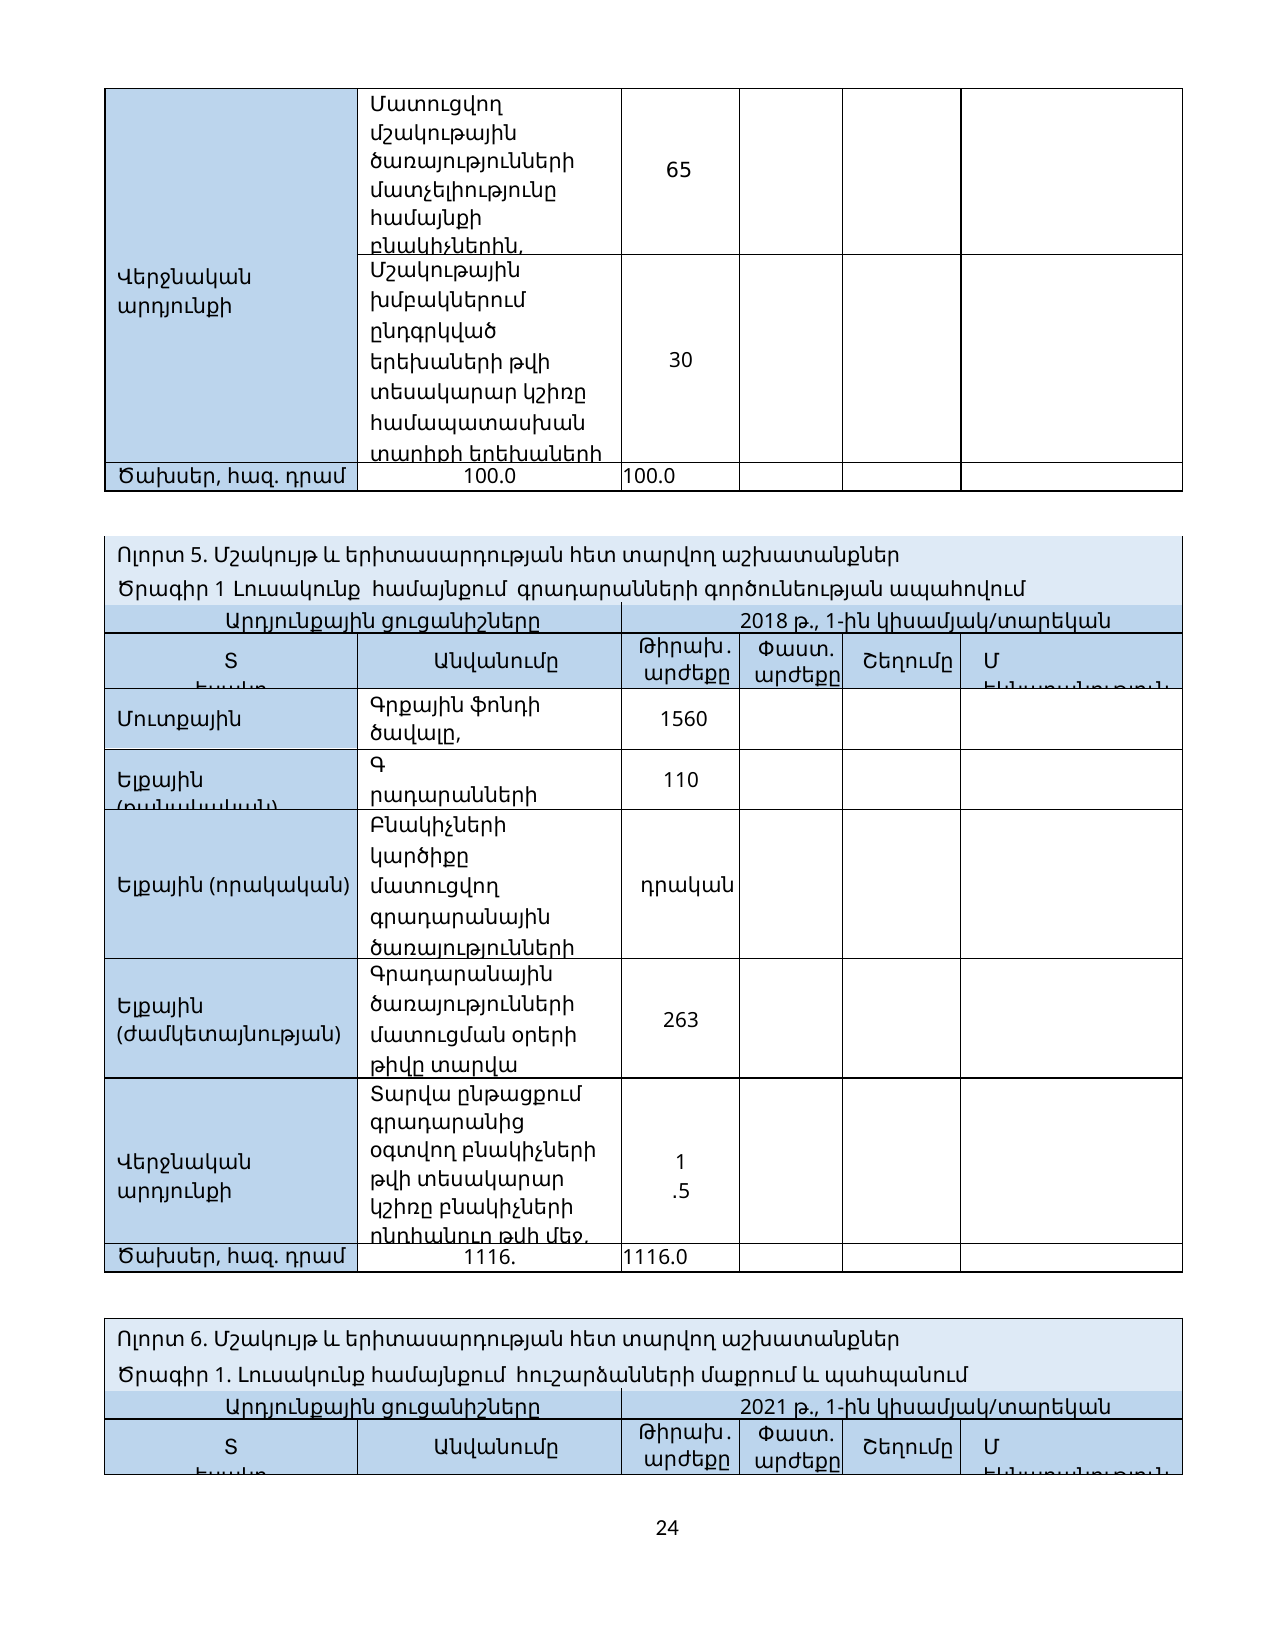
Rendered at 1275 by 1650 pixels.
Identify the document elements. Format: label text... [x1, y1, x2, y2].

table_cell [961, 1079, 1182, 1243]
table_cell [843, 689, 960, 748]
table_header Մատուցվող մշակութային ծառայությունների մատչելիությունը համայնքի բնակիչներին, % [358, 89, 621, 254]
table_cell Տարվա ընթացքում գրադարանից օգտվող բնակիչների թվի տեսակարար կշիռը բնակիչների ընդհանուր թվի մեջ, % [358, 1079, 621, 1243]
table_header [843, 89, 960, 254]
table_cell դրական [622, 810, 739, 958]
table_cell Բնակիչների կարծիքը մատուցվող գրադարանային ծառայությունների վերաբերյալ [358, 810, 621, 958]
table_cell Ելքային (քանակական) [105, 750, 357, 809]
table_cell [740, 689, 842, 748]
table_cell 1.5 [622, 1079, 739, 1243]
table_cell [961, 750, 1182, 809]
table_cell [843, 463, 960, 490]
table_cell Մեկնաբանություն [961, 634, 1182, 688]
table_cell Գրքային ֆոնդի ծավալը, կտոր գիրք [358, 689, 621, 748]
table_header [740, 89, 842, 254]
table_cell 2018 թ., 1-ին կիսամյակ/տարեկան [622, 605, 1182, 632]
table_cell Փաստ. արժեքը [740, 634, 842, 688]
table_cell 263 [622, 959, 739, 1077]
table_cell Անվանումը [358, 1420, 621, 1474]
table_cell 100.0 [622, 463, 739, 490]
table_cell Գրադարաններից օգտվողների թիվը [358, 750, 621, 809]
table_cell [740, 959, 842, 1077]
table_header 65 [622, 89, 739, 254]
table_cell 1116.0 [358, 1244, 621, 1271]
table_cell Արդյունքային ցուցանիշները [105, 605, 621, 632]
table_cell Ծախսեր, հազ. դրամ [106, 463, 357, 490]
table_cell Ծրագիր 1. Լուսակունք համայնքում հուշարձանների մաքրում և պահպանում [105, 1360, 1182, 1388]
table_cell [843, 810, 960, 958]
text 24 [652, 1513, 683, 1541]
table_cell [961, 810, 1182, 958]
table_cell [740, 1079, 842, 1243]
table_cell [740, 810, 842, 958]
table_cell [843, 1244, 960, 1271]
table_header Ոլորտ 6. Մշակույթ և երիտասարդության հետ տարվող աշխատանքներ [105, 1319, 1182, 1357]
table_cell Մեկնաբանություն [961, 1420, 1182, 1474]
table_cell 2021 թ., 1-ին կիսամյակ/տարեկան [622, 1391, 1182, 1418]
table_header Վերջնական արդյունքի [106, 89, 357, 462]
table_cell Տեսակը [105, 1420, 357, 1474]
table_cell Տեսակը [105, 634, 357, 688]
table_cell Ծրագիր 1 Լուսակունք համայնքում գրադարանների գործունեության ապահովում [105, 573, 1182, 602]
table_cell 1116.0 [622, 1244, 739, 1271]
table_cell Մշակութային խմբակներում ընդգրկված երեխաների թվի տեսակարար կշիռը համապատասխան տարիքի երեխաների թվի կազմում, % [358, 255, 621, 462]
table_cell Շեղումը [843, 634, 960, 688]
table_cell 30 [622, 255, 739, 462]
table_cell [961, 959, 1182, 1077]
table_cell 110 [622, 750, 739, 809]
table_cell 100.0 [358, 463, 621, 490]
table_cell [962, 255, 1182, 462]
table_cell [843, 255, 960, 462]
table_cell [843, 959, 960, 1077]
table_cell Ծախսեր, հազ. դրամ [105, 1244, 357, 1271]
table_cell Վերջնական արդյունքի [105, 1079, 357, 1243]
table_cell 1560 [622, 689, 739, 748]
table_cell [961, 689, 1182, 748]
table_cell Մուտքային [105, 689, 357, 748]
table_cell [740, 463, 842, 490]
table_cell Փաստ. արժեքը [740, 1420, 842, 1474]
table_header [962, 89, 1182, 254]
table_cell Արդյունքային ցուցանիշները [105, 1391, 621, 1418]
table_cell [740, 750, 842, 809]
table_cell Թիրախ․ արժեքը [622, 1420, 739, 1474]
table_cell Ելքային (որակական) [105, 810, 357, 958]
table_cell [961, 1244, 1182, 1271]
table_cell [740, 1244, 842, 1271]
table_cell Ելքային (ժամկետայնության) [105, 959, 357, 1077]
table_cell [843, 1079, 960, 1243]
table_cell Շեղումը [843, 1420, 960, 1474]
table_cell Անվանումը [358, 634, 621, 688]
table_header Ոլորտ 5. Մշակույթ և երիտասարդության հետ տարվող աշխատանքներ [105, 539, 1182, 569]
table_cell Թիրախ․ արժեքը [622, 634, 739, 688]
table_cell [740, 255, 842, 462]
table_cell Գրադարանային ծառայությունների մատուցման օրերի թիվը տարվա ընթացքում, օր [358, 959, 621, 1077]
table_cell [843, 750, 960, 809]
table_cell [962, 463, 1182, 490]
